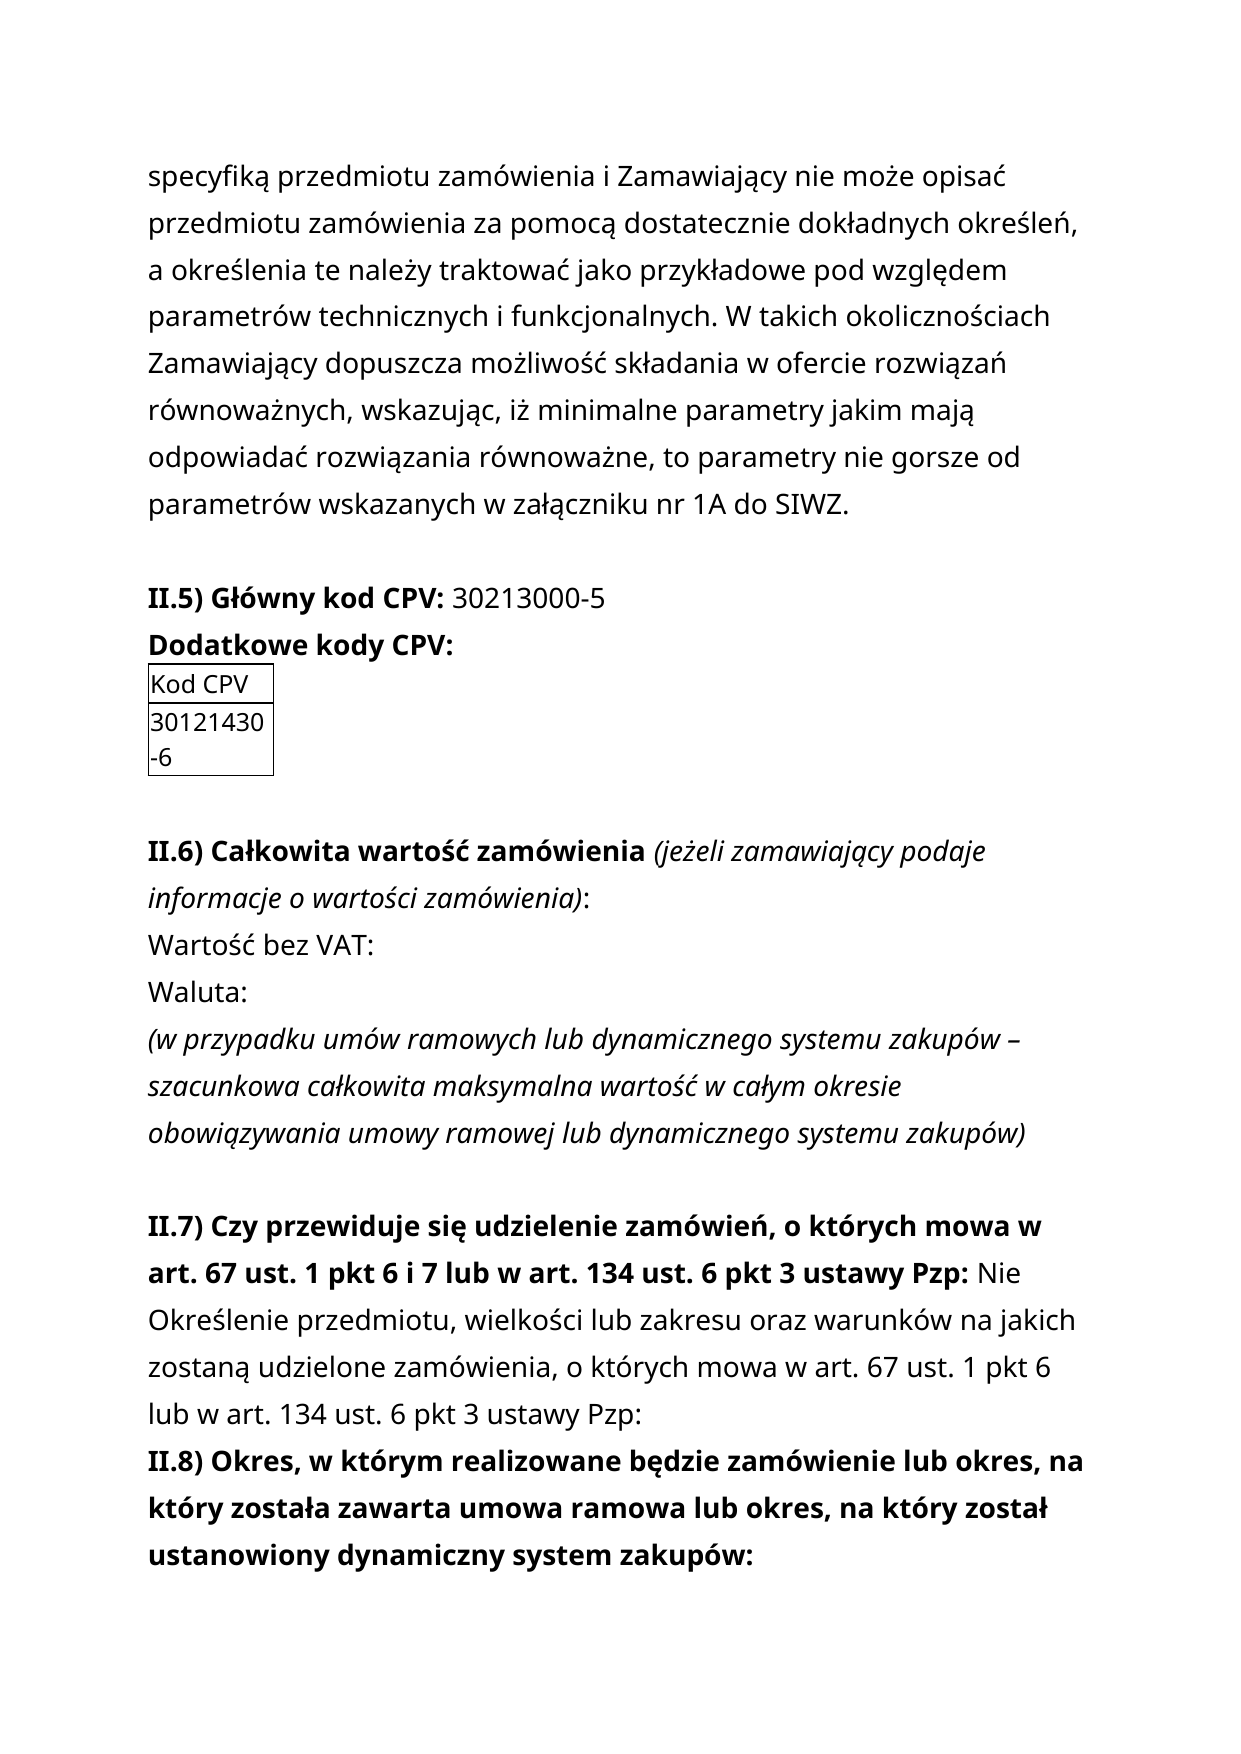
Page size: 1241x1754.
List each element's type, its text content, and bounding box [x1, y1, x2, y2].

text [148, 148, 1093, 663]
table_cell 30121430-6 [149, 704, 273, 775]
text II.6) Całkowita wartość zamówienia (jeżeli zamawiający podaje informacje o wartości zamówienia): Wartość bez VAT: Waluta: (w przypadku umów ramowych lub dynamicznego systemu zakupów – szacunkowa całkowita maksymalna wartość w całym okresie obowiązywania umowy ramowej lub dynamicznego systemu zakupów) [148, 776, 1093, 1151]
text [148, 1151, 1093, 1573]
table_header Kod CPV [149, 665, 273, 702]
